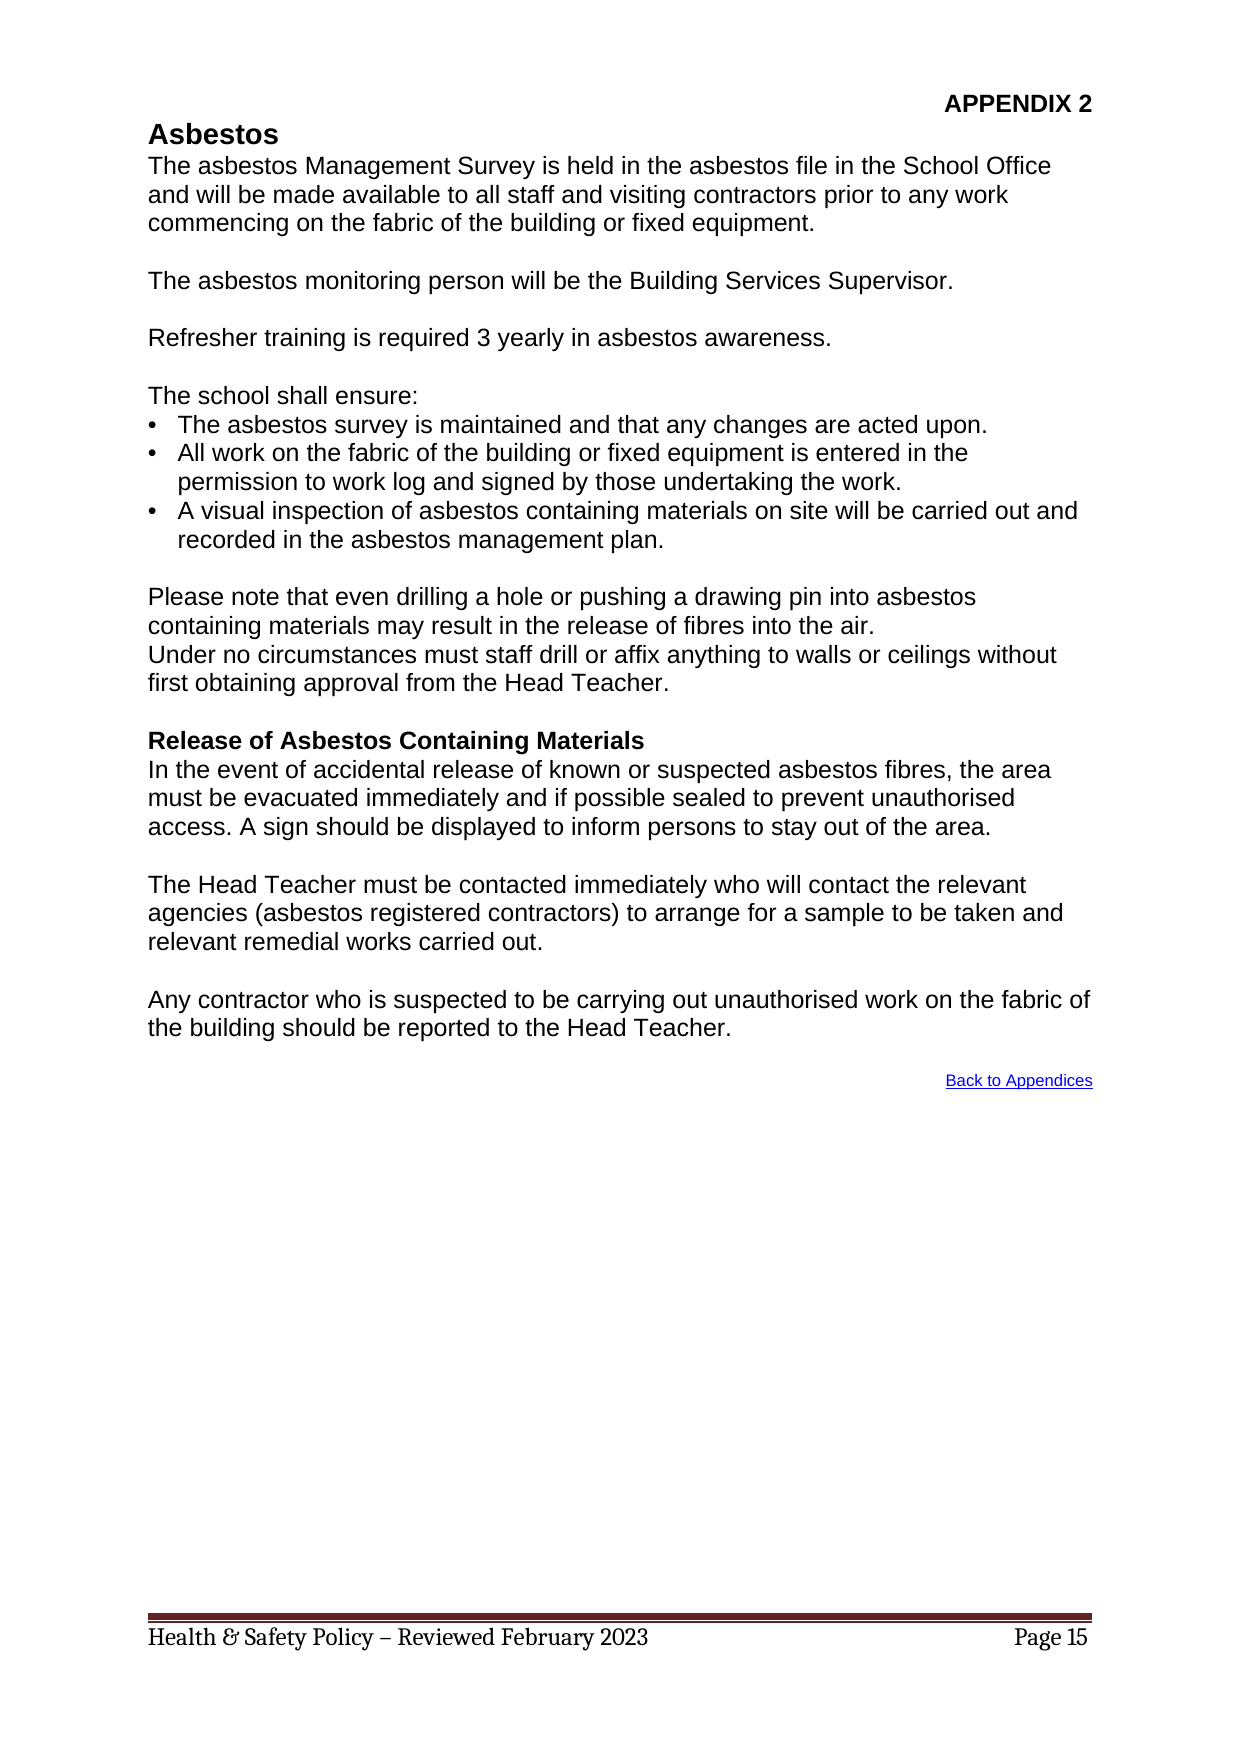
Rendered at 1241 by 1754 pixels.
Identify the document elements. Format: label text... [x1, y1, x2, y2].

text Any contractor who is suspected to be carrying out unauthorised work on the fabric of the building should be reported to the Head Teacher. [148, 985, 1092, 1042]
text The Head Teacher must be contacted immediately who will contact the relevant agencies (asbestos registered contractors) to arrange for a sample to be taken and relevant remedial works carried out. [148, 870, 1092, 956]
text Refresher training is required 3 yearly in asbestos awareness. [148, 323, 1092, 352]
text The asbestos monitoring person will be the Building Services Supervisor. [148, 266, 1092, 295]
text In the event of accidental release of known or suspected asbestos fibres, the area must be evacuated immediately and if possible sealed to prevent unauthorised access. A sign should be displayed to inform persons to stay out of the area. [148, 755, 1092, 841]
text The asbestos Management Survey is held in the asbestos file in the School Office and will be made available to all staff and visiting contractors prior to any work commencing on the fabric of the building or fixed equipment. [148, 151, 1092, 237]
text Back to Appendices [148, 1071, 1092, 1090]
text Asbestos [148, 117, 1092, 151]
text Under no circumstances must staff drill or affix anything to walls or ceilings without first obtaining approval from the Head Teacher. [148, 640, 1092, 697]
text The school shall ensure: [148, 381, 1092, 410]
text Please note that even drilling a hole or pushing a drawing pin into asbestos containing materials may result in the release of fibres into the air. [148, 582, 1092, 640]
list The asbestos survey is maintained and that any changes are acted upon. [148, 410, 1092, 438]
text Release of Asbestos Containing Materials [148, 726, 1092, 755]
list A visual inspection of asbestos containing materials on site will be carried out and recorded in the asbestos management plan. [148, 496, 1092, 553]
text APPENDIX 2 [148, 89, 1092, 117]
list All work on the fabric of the building or fixed equipment is entered in the permission to work log and signed by those undertaking the work. [148, 438, 1092, 496]
